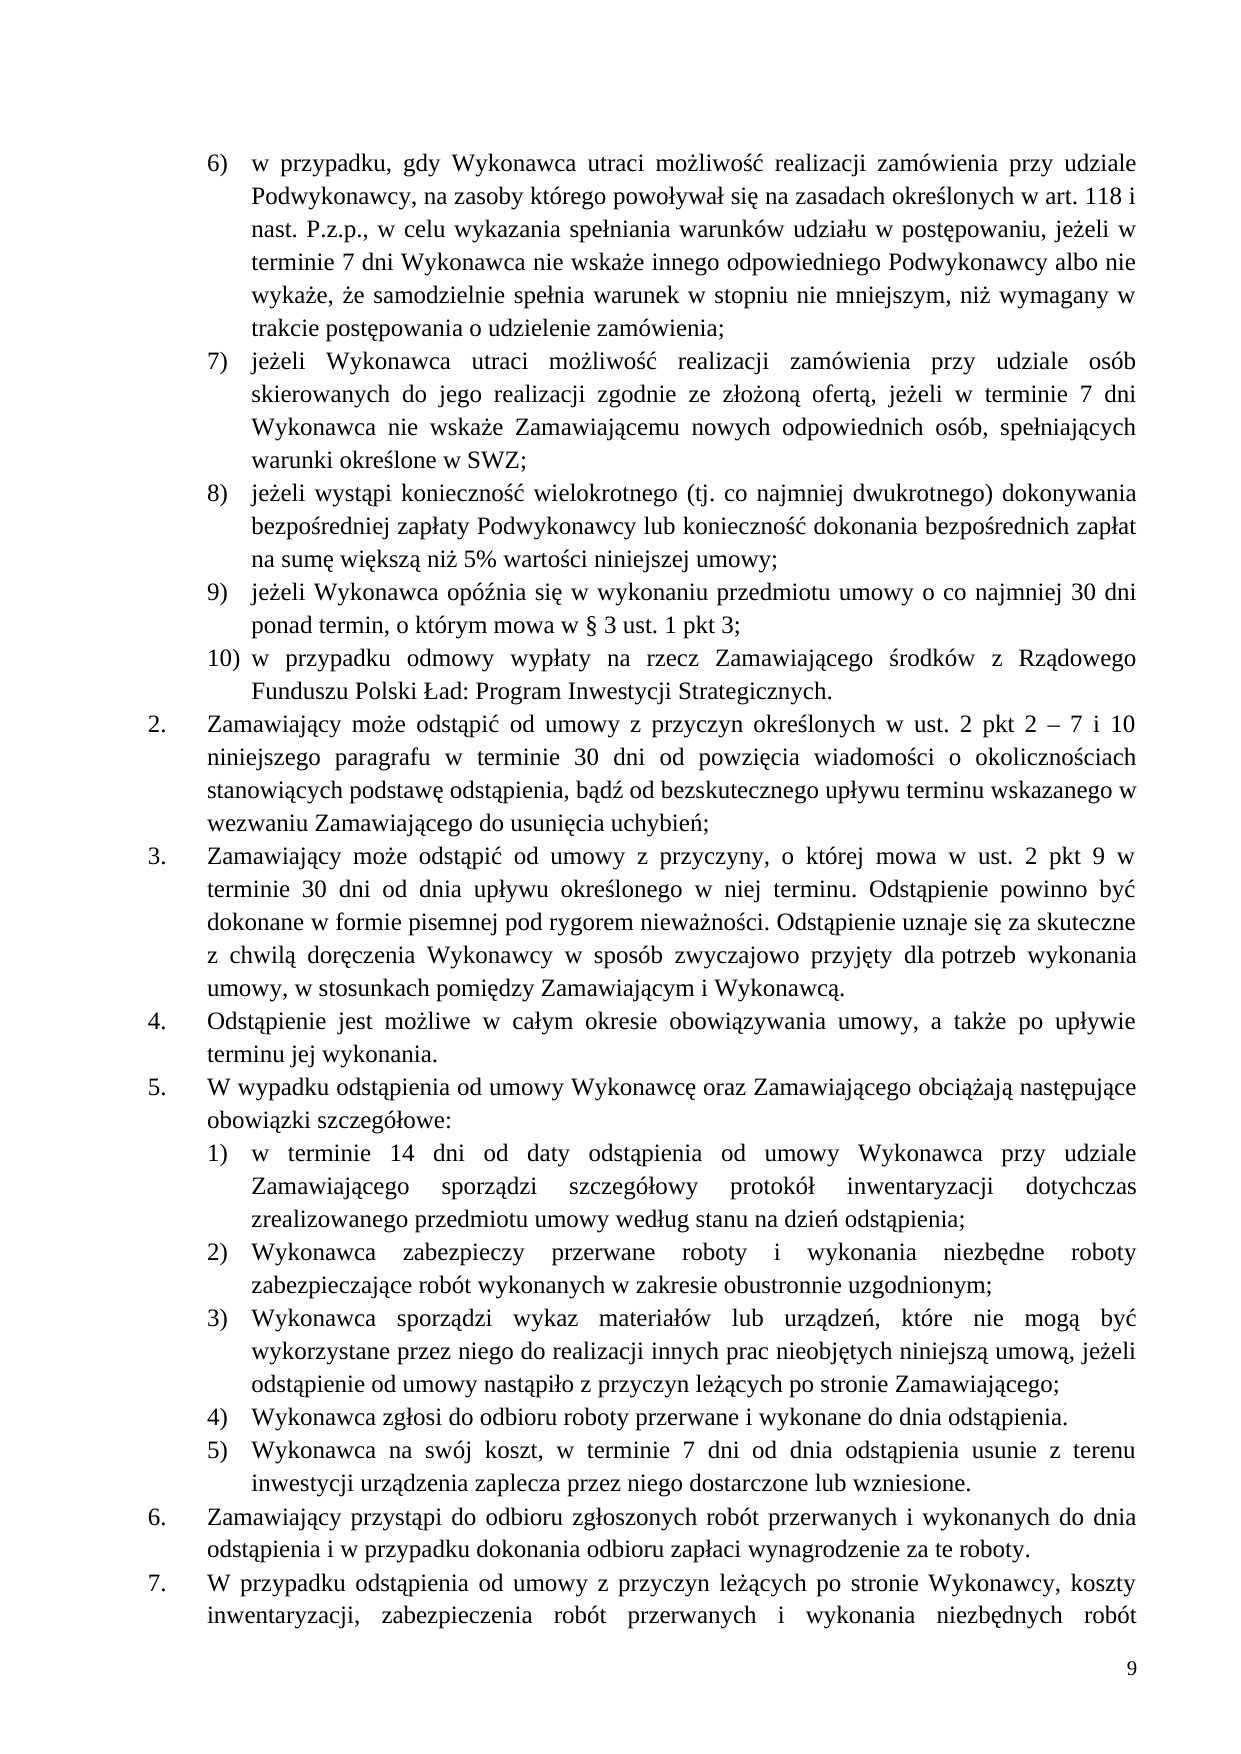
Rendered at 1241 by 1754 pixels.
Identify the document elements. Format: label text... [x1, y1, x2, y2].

list Wykonawca zgłosi do odbioru roboty przerwane i wykonane do dnia odstąpienia. [207, 1402, 1137, 1431]
list Wykonawca sporządzi wykaz materiałów lub urządzeń, które nie mogą być wykorzystane przez niego do realizacji innych prac nieobjętych niniejszą umową, jeżeli odstąpienie od umowy nastąpiło z przyczyn leżących po stronie Zamawiającego; [207, 1303, 1137, 1398]
list Wykonawca zabezpieczy przerwane roboty i wykonania niezbędne roboty zabezpieczające robót wykonanych w zakresie obustronnie uzgodnionym; [207, 1237, 1137, 1299]
list jeżeli Wykonawca opóźnia się w wykonaniu przedmiotu umowy o co najmniej 30 dni ponad termin, o którym mowa w § 3 ust. 1 pkt 3; [207, 577, 1137, 639]
list W wypadku odstąpienia od umowy Wykonawcę oraz Zamawiającego obciążają następujące obowiązki szczegółowe: [148, 1072, 1137, 1134]
list jeżeli Wykonawca utraci możliwość realizacji zamówienia przy udziale osób skierowanych do jego realizacji zgodnie ze złożoną ofertą, jeżeli w terminie 7 dni Wykonawca nie wskaże Zamawiającemu nowych odpowiednich osób, spełniających warunki określone w SWZ; [207, 346, 1137, 474]
list w przypadku, gdy Wykonawca utraci możliwość realizacji zamówienia przy udziale Podwykonawcy, na zasoby którego powoływał się na zasadach określonych w art. 118 i nast. P.z.p., w celu wykazania spełniania warunków udziału w postępowaniu, jeżeli w terminie 7 dni Wykonawca nie wskaże innego odpowiedniego Podwykonawcy albo nie wykaże, że samodzielnie spełnia warunek w stopniu nie mniejszym, niż wymagany w trakcie postępowania o udzielenie zamówienia; [207, 148, 1137, 342]
list Zamawiający może odstąpić od umowy z przyczyn określonych w ust. 2 pkt 2 – 7 i 10 niniejszego paragrafu w terminie 30 dni od powzięcia wiadomości o okolicznościach stanowiących podstawę odstąpienia, bądź od bezskutecznego upływu terminu wskazanego w wezwaniu Zamawiającego do usunięcia uchybień; [148, 709, 1137, 837]
list Zamawiający przystąpi do odbioru zgłoszonych robót przerwanych i wykonanych do dnia odstąpienia i w przypadku dokonania odbioru zapłaci wynagrodzenie za te roboty. [148, 1502, 1137, 1563]
list Odstąpienie jest możliwe w całym okresie obowiązywania umowy, a także po upływie terminu jej wykonania. [148, 1006, 1137, 1068]
list w przypadku odmowy wypłaty na rzecz Zamawiającego środków z Rządowego Funduszu Polski Ład: Program Inwestycji Strategicznych. [207, 643, 1137, 705]
list jeżeli wystąpi konieczność wielokrotnego (tj. co najmniej dwukrotnego) dokonywania bezpośredniej zapłaty Podwykonawcy lub konieczność dokonania bezpośrednich zapłat na sumę większą niż 5% wartości niniejszej umowy; [207, 478, 1137, 573]
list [148, 1568, 1137, 1629]
list Wykonawca na swój koszt, w terminie 7 dni od dnia odstąpienia usunie z terenu inwestycji urządzenia zaplecza przez niego dostarczone lub wzniesione. [207, 1436, 1137, 1497]
list Zamawiający może odstąpić od umowy z przyczyny, o której mowa w ust. 2 pkt 9 w terminie 30 dni od dnia upływu określonego w niej terminu. Odstąpienie powinno być dokonane w formie pisemnej pod rygorem nieważności. Odstąpienie uznaje się za skuteczne z chwilą doręczenia Wykonawcy w sposób zwyczajowo przyjęty dla potrzeb wykonania umowy, w stosunkach pomiędzy Zamawiającym i Wykonawcą. [148, 841, 1137, 1002]
list w terminie 14 dni od daty odstąpienia od umowy Wykonawca przy udziale Zamawiającego sporządzi szczegółowy protokół inwentaryzacji dotychczas zrealizowanego przedmiotu umowy według stanu na dzień odstąpienia; [207, 1138, 1137, 1233]
